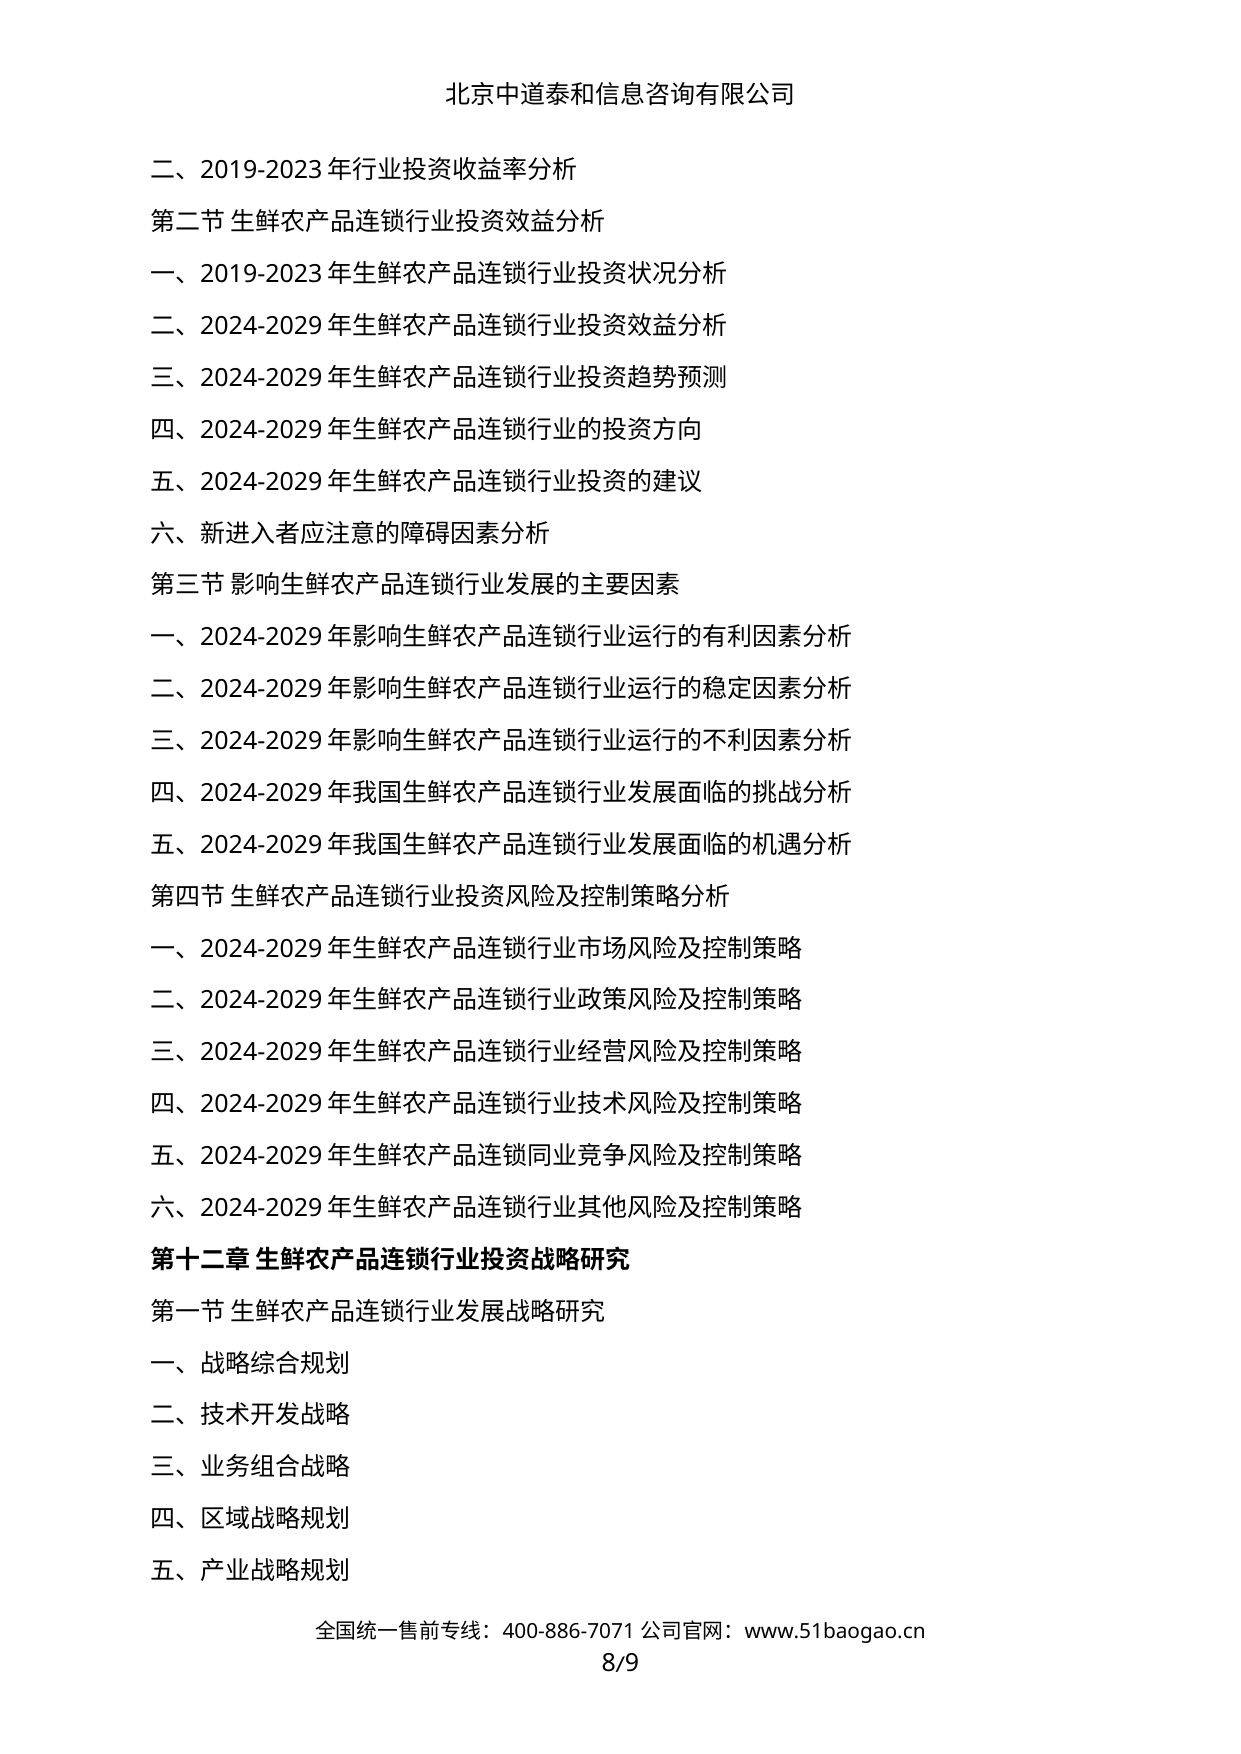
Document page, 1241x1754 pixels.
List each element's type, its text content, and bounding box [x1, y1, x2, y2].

text 五、2024-2029年生鲜农产品连锁同业竞争风险及控制策略 [150, 1136, 1090, 1172]
text 二、技术开发战略 [150, 1395, 1090, 1431]
text 第四节 生鲜农产品连锁行业投资风险及控制策略分析 [150, 876, 1090, 912]
text 二、2024-2029年影响生鲜农产品连锁行业运行的稳定因素分析 [150, 669, 1090, 705]
text 二、2019-2023年行业投资收益率分析 [150, 150, 1090, 186]
text 第十二章 生鲜农产品连锁行业投资战略研究 [150, 1239, 1090, 1276]
text 五、2024-2029年我国生鲜农产品连锁行业发展面临的机遇分析 [150, 824, 1090, 861]
text 三、2024-2029年影响生鲜农产品连锁行业运行的不利因素分析 [150, 721, 1090, 757]
text 三、2024-2029年生鲜农产品连锁行业投资趋势预测 [150, 357, 1090, 394]
text 五、2024-2029年生鲜农产品连锁行业投资的建议 [150, 461, 1090, 497]
text 第三节 影响生鲜农产品连锁行业发展的主要因素 [150, 565, 1090, 601]
text 四、2024-2029年我国生鲜农产品连锁行业发展面临的挑战分析 [150, 772, 1090, 809]
text 四、2024-2029年生鲜农产品连锁行业的投资方向 [150, 409, 1090, 446]
text 四、2024-2029年生鲜农产品连锁行业技术风险及控制策略 [150, 1084, 1090, 1120]
text 二、2024-2029年生鲜农产品连锁行业政策风险及控制策略 [150, 980, 1090, 1016]
text 五、产业战略规划 [150, 1551, 1090, 1587]
text 一、2019-2023年生鲜农产品连锁行业投资状况分析 [150, 254, 1090, 290]
text 第二节 生鲜农产品连锁行业投资效益分析 [150, 202, 1090, 238]
text 第一节 生鲜农产品连锁行业发展战略研究 [150, 1291, 1090, 1327]
text 六、2024-2029年生鲜农产品连锁行业其他风险及控制策略 [150, 1187, 1090, 1224]
text 三、2024-2029年生鲜农产品连锁行业经营风险及控制策略 [150, 1032, 1090, 1068]
text 一、2024-2029年影响生鲜农产品连锁行业运行的有利因素分析 [150, 617, 1090, 653]
text 二、2024-2029年生鲜农产品连锁行业投资效益分析 [150, 306, 1090, 342]
text 六、新进入者应注意的障碍因素分析 [150, 513, 1090, 549]
text 一、战略综合规划 [150, 1343, 1090, 1379]
text 一、2024-2029年生鲜农产品连锁行业市场风险及控制策略 [150, 928, 1090, 964]
text 四、区域战略规划 [150, 1499, 1090, 1535]
text 三、业务组合战略 [150, 1447, 1090, 1483]
